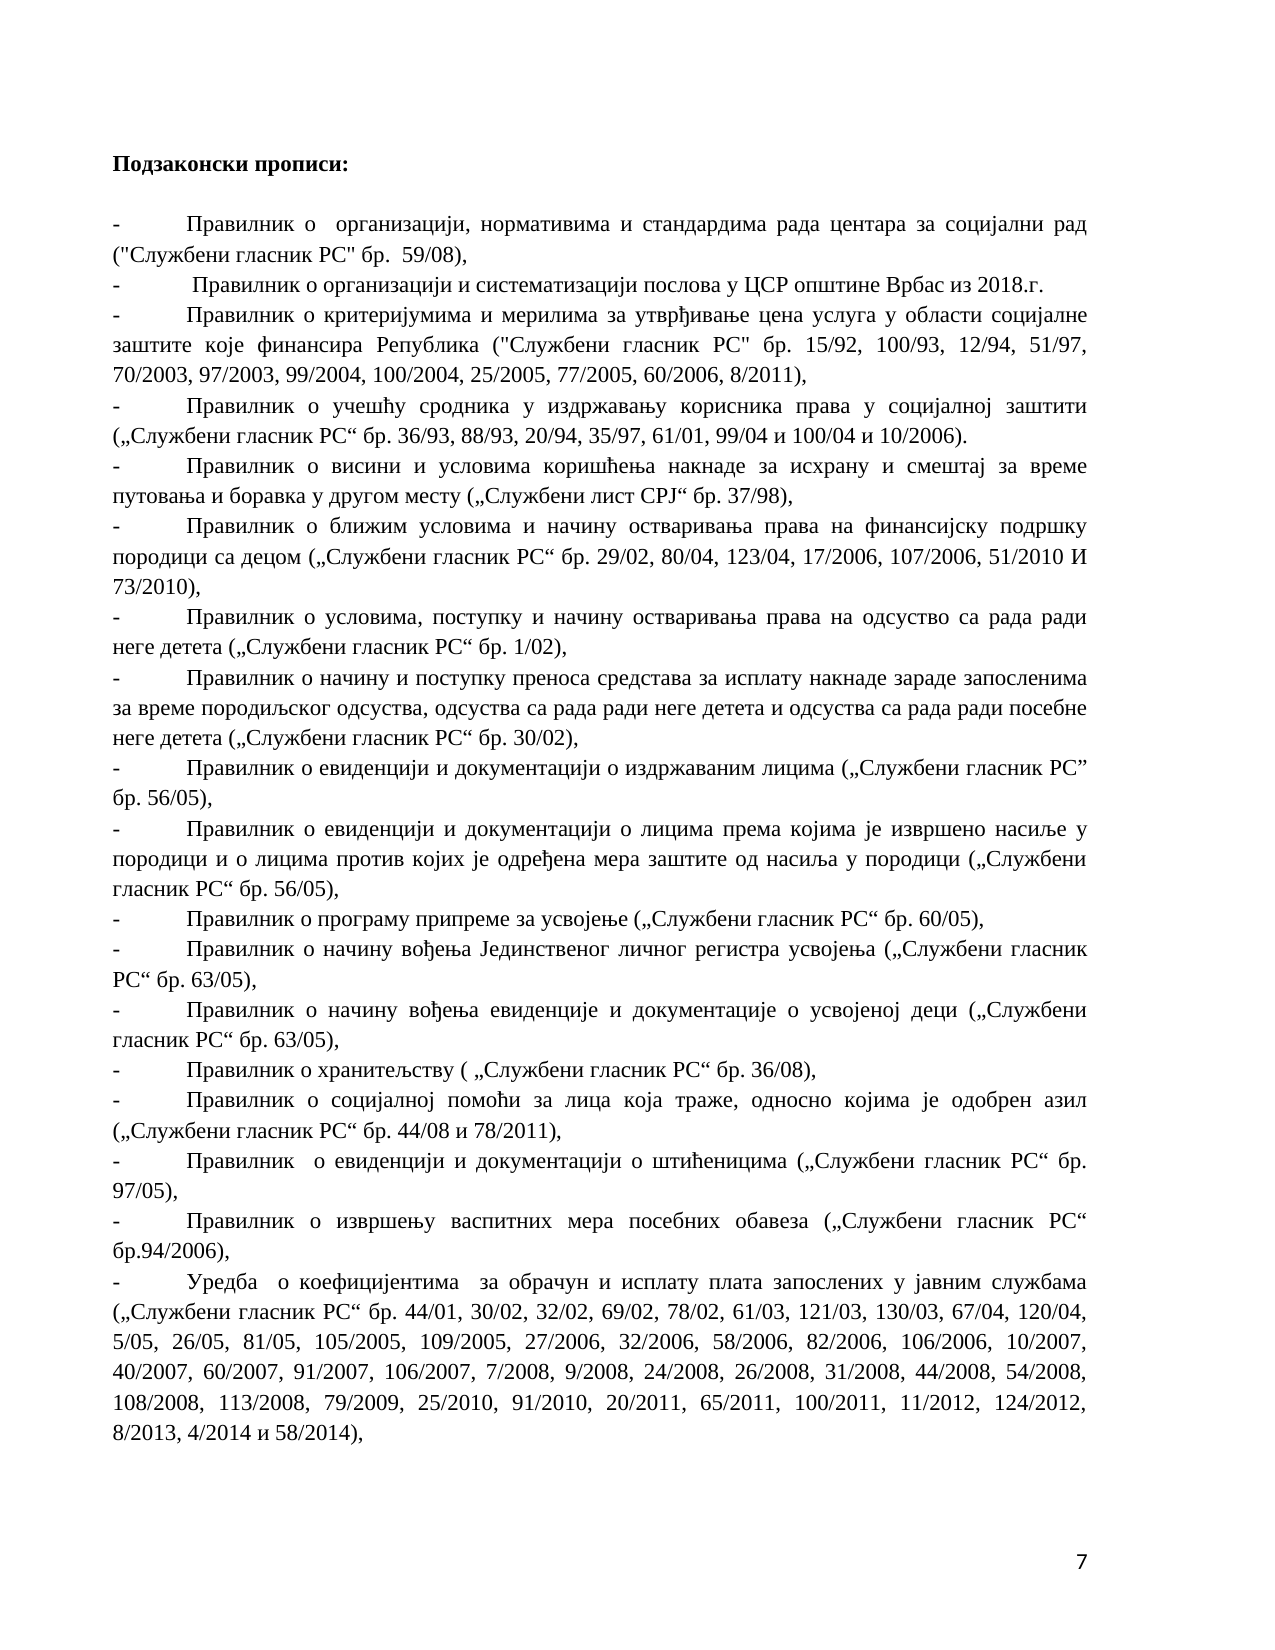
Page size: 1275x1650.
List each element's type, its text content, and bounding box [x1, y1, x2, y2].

text - Правилник о начину и поступку преноса средстава за исплату накнаде зараде запосленима за време породиљског одсуства, одсуства са рада ради неге детета и одсуства са рада ради посебне неге детета („Службени гласник РС“ бр. 30/02), [112, 663, 1087, 750]
text - Правилник о начину вођења евиденције и документације о усвојеној деци („Службени гласник РС“ бр. 63/05), [112, 996, 1087, 1052]
text - Правилник о евиденцији и документацији о издржаваним лицима („Службени гласник РС” бр. 56/05), [112, 754, 1087, 811]
text - Правилник о критеријумима и мерилима за утврђивање цена услуга у области социјалне заштите које финансира Република ("Службени гласник РС" бр. 15/92, 100/93, 12/94, 51/97, 70/2003, 97/2003, 99/2004, 100/2004, 25/2005, 77/2005, 60/2006, 8/2011), [112, 301, 1087, 388]
text - Правилник о организацији, нормативима и стандардима рада центара за социјални рад ("Службени гласник РС" бр. 59/08), [112, 210, 1087, 267]
text - Правилник о организацији и систематизацији послова у ЦСР општине Врбас из 2018.г. [112, 271, 1087, 297]
text - Правилник о евиденцији и документацији о штићеницима („Службени гласник РС“ бр. 97/05), [112, 1147, 1087, 1203]
text - Правилник о учешћу сродника у издржавању корисника права у социјалној заштити („Службени гласник РС“ бр. 36/93, 88/93, 20/94, 35/97, 61/01, 99/04 и 100/04 и 10/2006). [112, 392, 1087, 448]
text - Уредба о коефицијентима за обрачун и исплату плата запослених у јавним службама („Службени гласник РС“ бр. 44/01, 30/02, 32/02, 69/02, 78/02, 61/03, 121/03, 130/03, 67/04, 120/04, 5/05, 26/05, 81/05, 105/2005, 109/2005, 27/2006, 32/2006, 58/2006, 82/2006, 106/2006, 10/2007, 40/2007, 60/2007, 91/2007, 106/2007, 7/2008, 9/2008, 24/2008, 26/2008, 31/2008, 44/2008, 54/2008, 108/2008, 113/2008, 79/2009, 25/2010, 91/2010, 20/2011, 65/2011, 100/2011, 11/2012, 124/2012, 8/2013, 4/2014 и 58/2014), [112, 1268, 1087, 1445]
text - Правилник о висини и условима коришћења накнаде за исхрану и смештај за време путовања и боравка у другом месту („Службени лист СРЈ“ бр. 37/98), [112, 452, 1087, 509]
text - Правилник о евиденцији и документацији о лицима према којима је извршено насиље у породици и о лицима против којих је одређена мера заштите од насиља у породици („Службени гласник РС“ бр. 56/05), [112, 814, 1087, 901]
text - Правилник о хранитељству ( „Службени гласник РС“ бр. 36/08), [112, 1056, 1087, 1083]
text - Правилник о програму припреме за усвојење („Службени гласник РС“ бр. 60/05), [112, 905, 1087, 932]
text - Правилник о условима, поступку и начину остваривања права на одсуство са рада ради неге детета („Службени гласник РС“ бр. 1/02), [112, 603, 1087, 660]
text - Правилник о ближим условима и начину остваривања права на финансијску подршку породици са децом („Службени гласник РС“ бр. 29/02, 80/04, 123/04, 17/2006, 107/2006, 51/2010 И 73/2010), [112, 512, 1087, 599]
text Подзаконски прописи: [112, 150, 1087, 176]
text - Правилник о начину вођења Јединственог личног регистра усвојења („Службени гласник РС“ бр. 63/05), [112, 935, 1087, 992]
text - Правилник о извршењу васпитних мера посебних обавеза („Службени гласник РС“ бр.94/2006), [112, 1207, 1087, 1264]
text - Правилник о социјалној помоћи за лица која траже, односно којима је одобрен азил („Службени гласник РС“ бр. 44/08 и 78/2011), [112, 1086, 1087, 1143]
